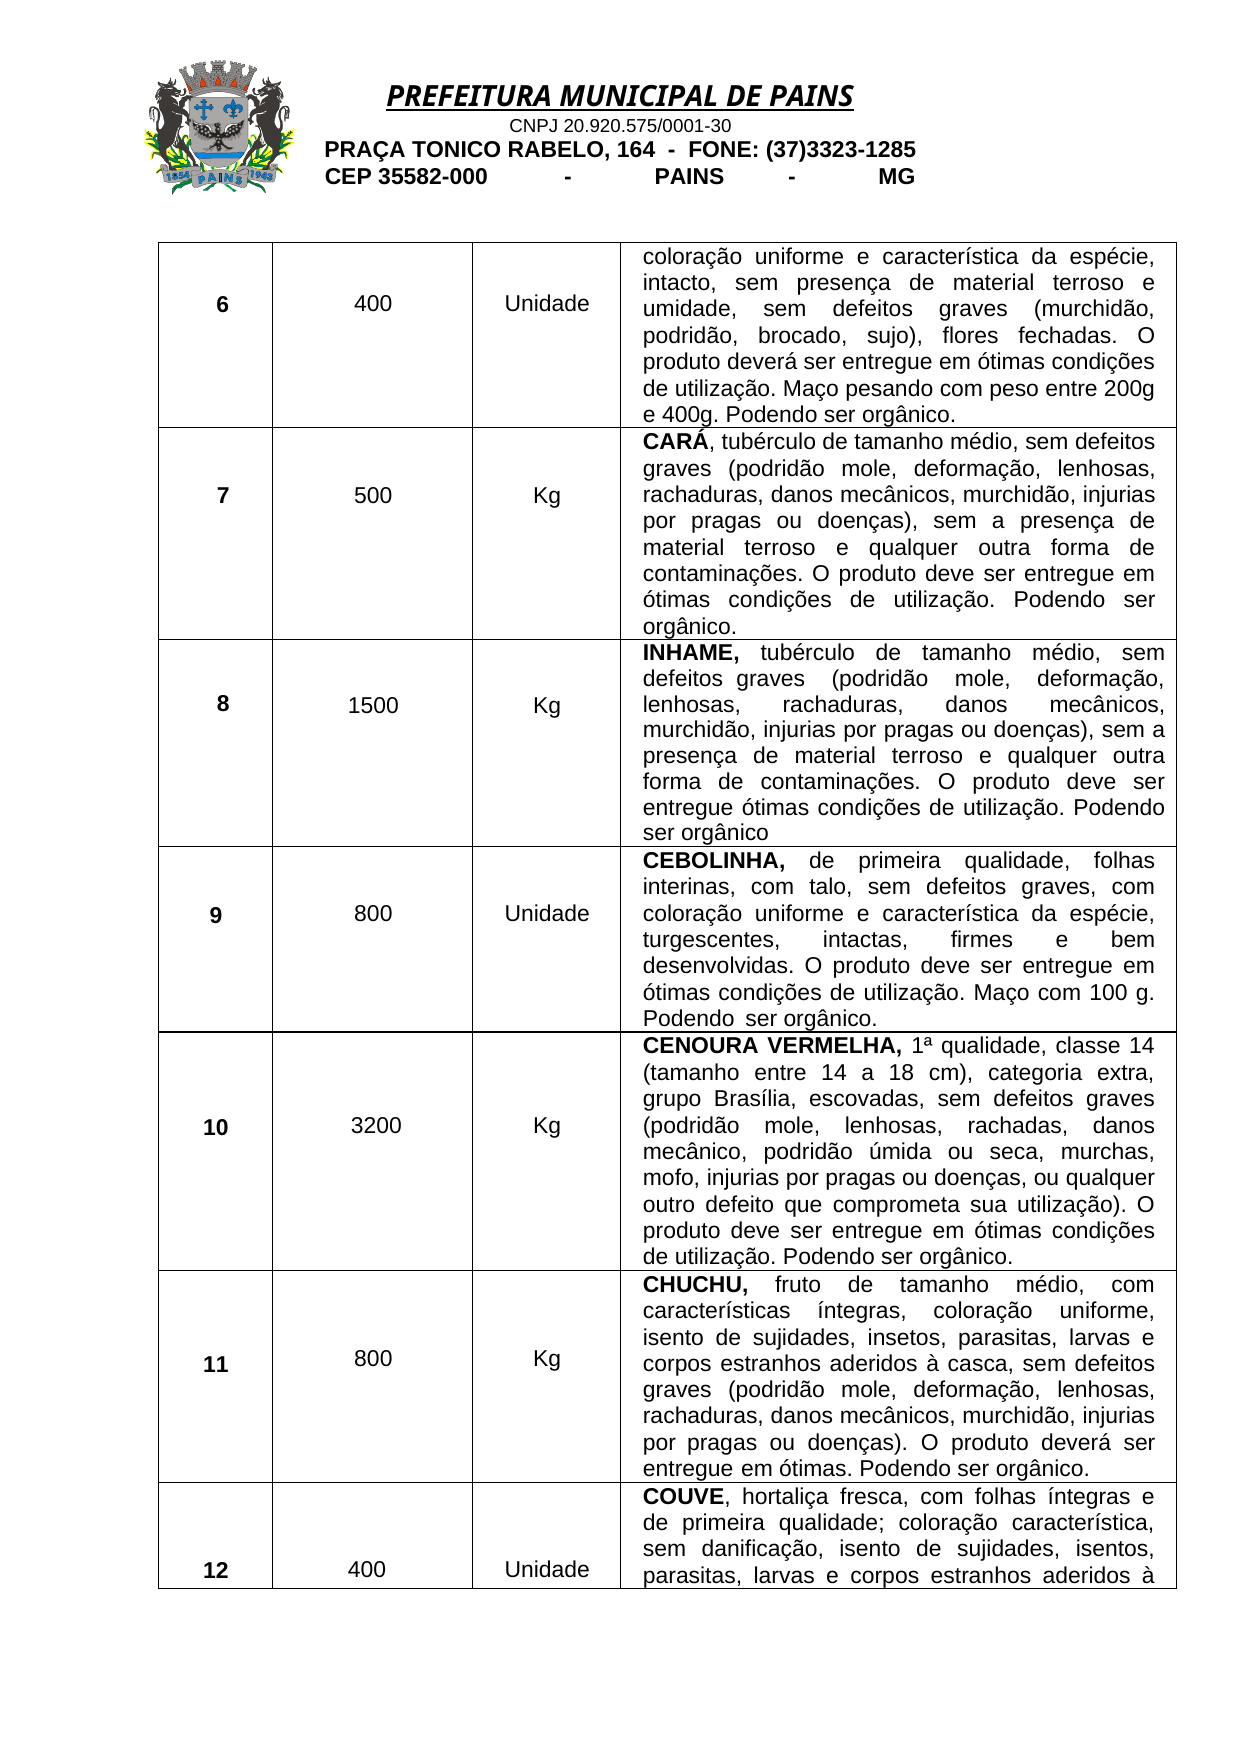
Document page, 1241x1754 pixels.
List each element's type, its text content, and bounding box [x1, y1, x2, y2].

table_cell CEBOLINHA, de primeira qualidade, folhas interinas, com talo, sem defeitos graves, com coloração uniforme e característica da espécie, turgescentes, intactas, firmes e bem desenvolvidas. O produto deve ser entregue em ótimas condições de utilização. Maço com 100 g. Podendo ser orgânico. [621, 847, 1176, 1031]
table_cell CENOURA VERMELHA, 1ª qualidade, classe 14 (tamanho entre 14 a 18 cm), categoria extra, grupo Brasília, escovadas, sem defeitos graves (podridão mole, lenhosas, rachadas, danos mecânico, podridão úmida ou seca, murchas, mofo, injurias por pragas ou doenças, ou qualquer outro defeito que comprometa sua utilização). O produto deve ser entregue em ótimas condições de utilização. Podendo ser orgânico. [621, 1033, 1176, 1270]
table_cell 400 [273, 1483, 472, 1588]
table_cell 800 [273, 1271, 472, 1482]
table_cell 3200 [273, 1033, 472, 1270]
table_cell Unidade [473, 847, 620, 1031]
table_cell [621, 1483, 1176, 1588]
table_cell CARÁ, tubérculo de tamanho médio, sem defeitos graves (podridão mole, deformação, lenhosas, rachaduras, danos mecânicos, murchidão, injurias por pragas ou doenças), sem a presença de material terroso e qualquer outra forma de contaminações. O produto deve ser entregue em ótimas condições de utilização. Podendo ser orgânico. [621, 428, 1176, 639]
table_cell 800 [273, 847, 472, 1031]
table_cell 6 [159, 243, 272, 427]
table_cell 500 [273, 428, 472, 639]
table_cell 9 [159, 847, 272, 1031]
table_cell 400 [273, 243, 472, 427]
table_cell 12 [159, 1483, 272, 1588]
table_cell 7 [159, 428, 272, 639]
table_cell 10 [159, 1033, 272, 1270]
table_cell Unidade [473, 1483, 620, 1588]
table_cell 11 [159, 1271, 272, 1482]
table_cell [621, 243, 1176, 427]
table_cell Kg [473, 1033, 620, 1270]
table_cell 1500 [273, 640, 472, 846]
table_cell 8 [159, 640, 272, 846]
table_cell CHUCHU, fruto de tamanho médio, com características íntegras, coloração uniforme, isento de sujidades, insetos, parasitas, larvas e corpos estranhos aderidos à casca, sem defeitos graves (podridão mole, deformação, lenhosas, rachaduras, danos mecânicos, murchidão, injurias por pragas ou doenças). O produto deverá ser entregue em ótimas. Podendo ser orgânico. [621, 1271, 1176, 1482]
table_cell INHAME, tubérculo de tamanho médio, sem defeitos graves (podridão mole, deformação, lenhosas, rachaduras, danos mecânicos, murchidão, injurias por pragas ou doenças), sem a presença de material terroso e qualquer outra forma de contaminações. O produto deve ser entregue ótimas condições de utilização. Podendo ser orgânico [621, 640, 1176, 846]
table_cell Kg [473, 1271, 620, 1482]
table_cell Kg [473, 640, 620, 846]
table_cell Unidade [473, 243, 620, 427]
table_cell Kg [473, 428, 620, 639]
